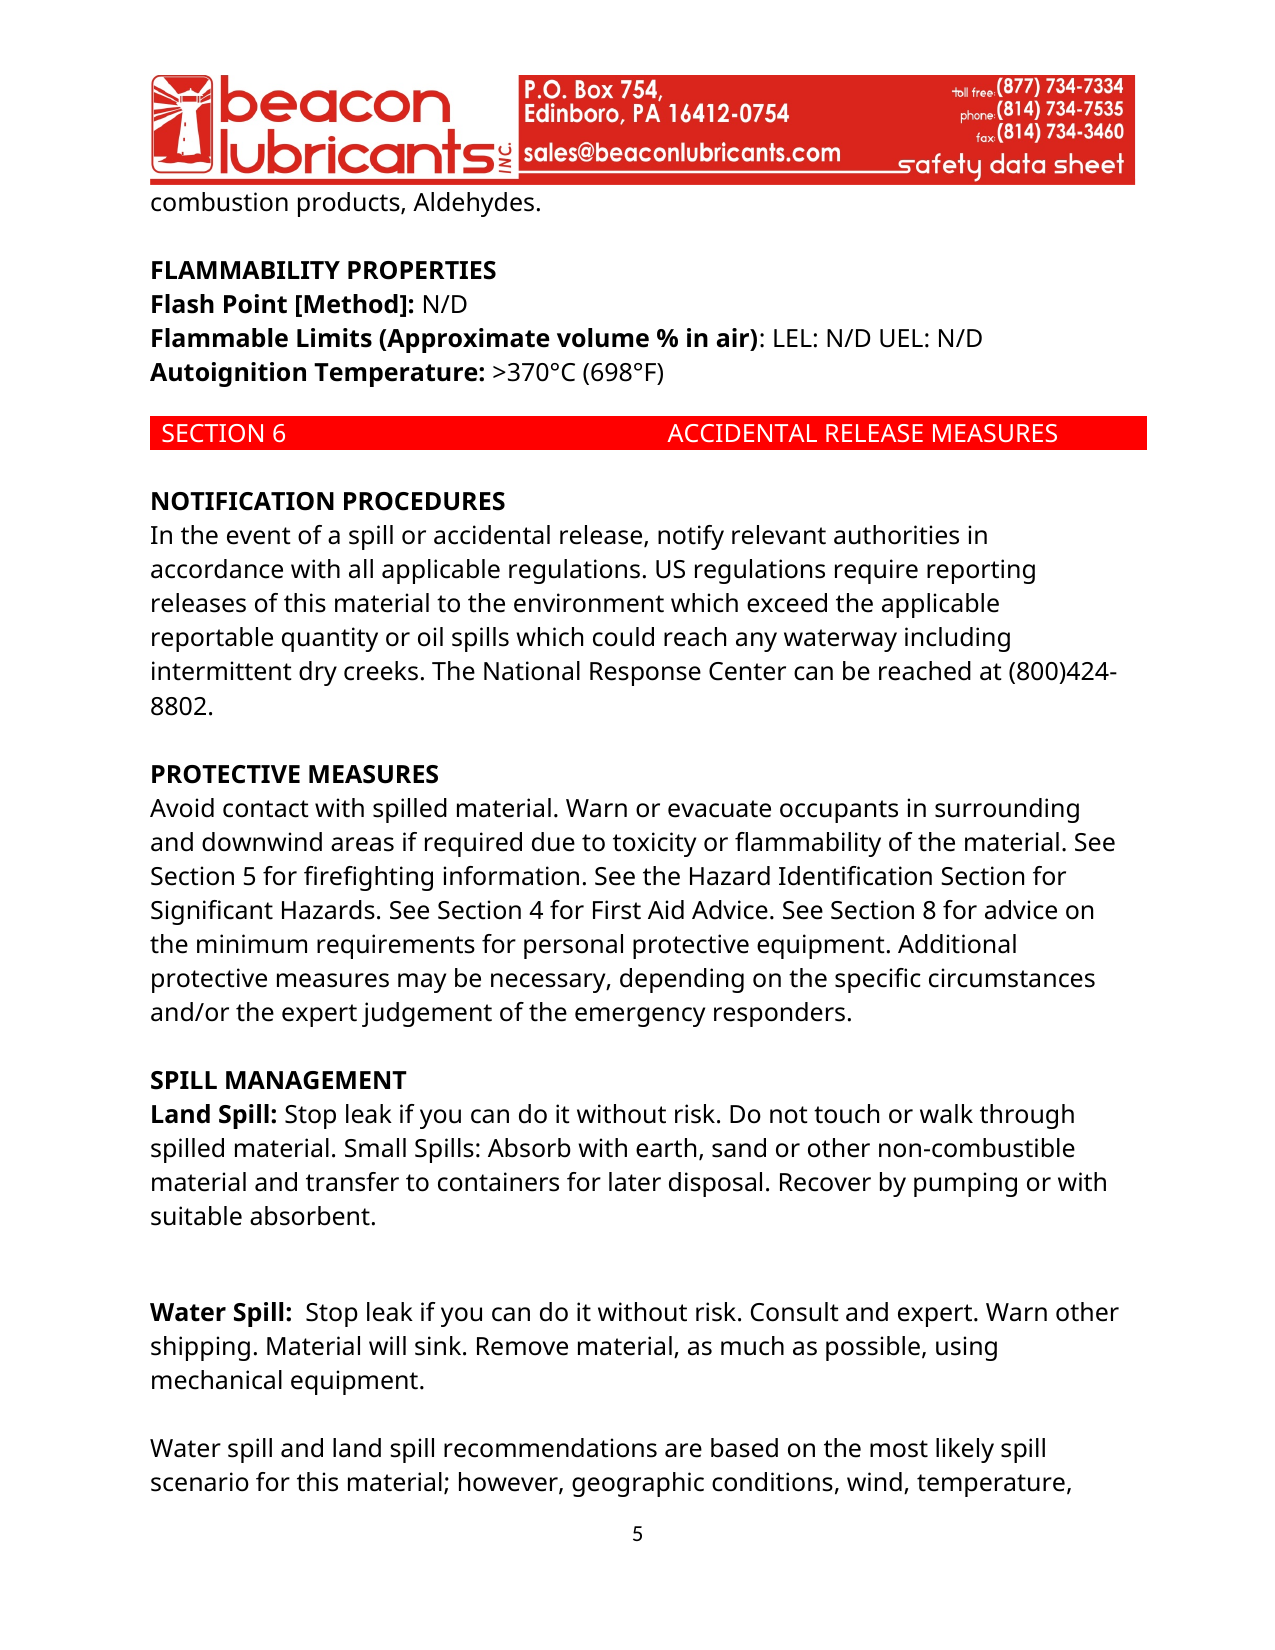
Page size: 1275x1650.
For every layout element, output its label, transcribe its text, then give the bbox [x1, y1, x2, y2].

table_header SECTION 6 ACCIDENTAL RELEASE MEASURES [150, 416, 1147, 450]
text NOTIFICATION PROCEDURES In the event of a spill or accidental release, notify relevant authorities in accordance with all applicable regulations. US regulations require reporting releases of this material to the environment which exceed the applicable reportable quantity or oil spills which could reach any waterway including intermittent dry creeks. The National Response Center can be reached at (800)424-8802. PROTECTIVE MEASURES Avoid contact with spilled material. Warn or evacuate occupants in surrounding and downwind areas if required due to toxicity or flammability of the material. See Section 5 for firefighting information. See the Hazard Identification Section for Significant Hazards. See Section 4 for First Aid Advice. See Section 8 for advice on the minimum requirements for personal protective equipment. Additional protective measures may be necessary, depending on the specific circumstances and/or the expert judgement of the emergency responders. SPILL MANAGEMENT Land Spill: Stop leak if you can do it without risk. Do not touch or walk through spilled material. Small Spills: Absorb with earth, sand or other non-combustible material and transfer to containers for later disposal. Recover by pumping or with suitable absorbent. [150, 450, 1125, 1233]
picture [150, 75, 1135, 185]
